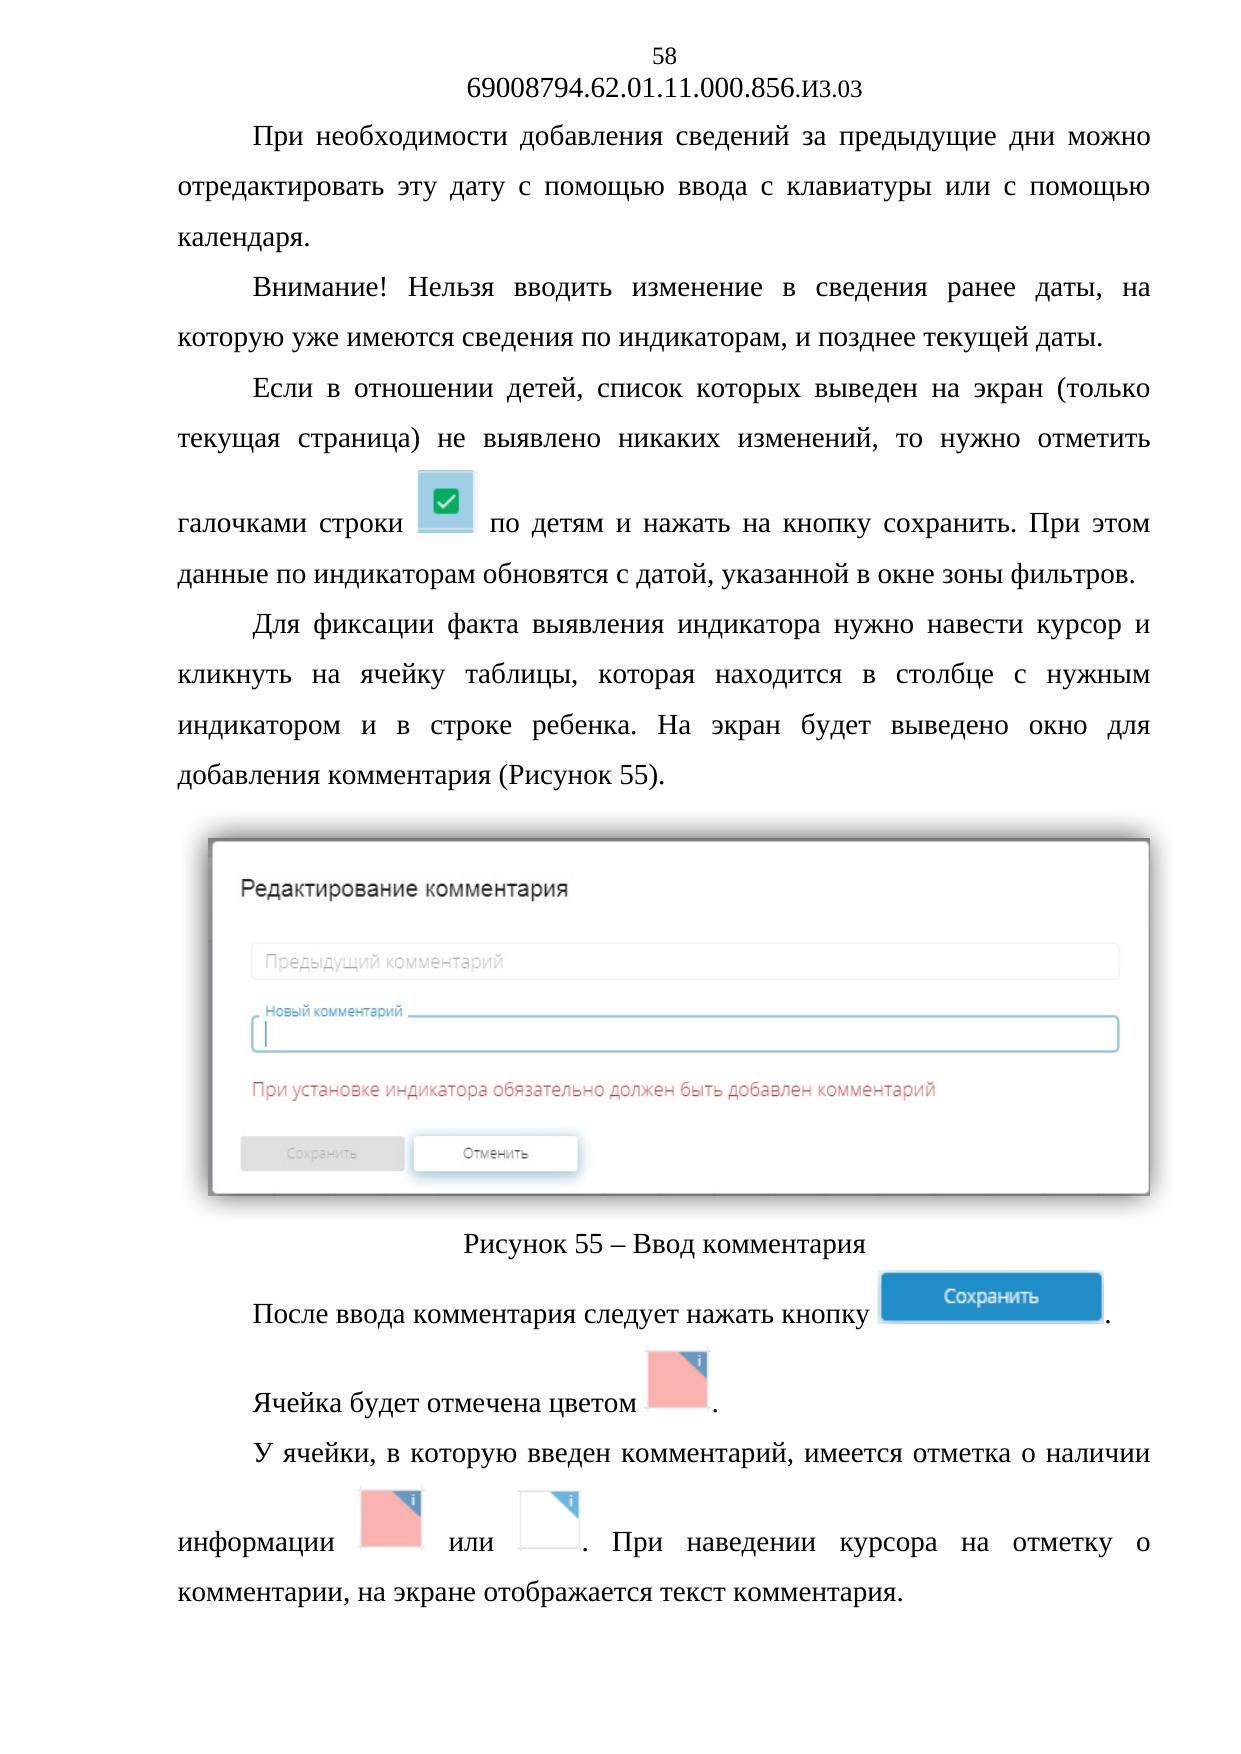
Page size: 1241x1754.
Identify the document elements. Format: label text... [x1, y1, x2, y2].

text Внимание! Нельзя вводить изменение в сведения ранее даты, на которую уже имеются сведения по индикаторам, и позднее текущей даты. [177, 269, 1152, 353]
picture [357, 1485, 426, 1551]
text При необходимости добавления сведений за предыдущие дни можно отредактировать эту дату с помощью ввода с клавиатуры или с помощью календаря. [177, 118, 1152, 252]
picture [877, 1270, 1104, 1324]
picture [415, 470, 478, 533]
picture [517, 1490, 582, 1551]
text После ввода комментария следует нажать кнопку . [177, 1270, 1152, 1329]
text Если в отношении детей, список которых выведен на экран (только текущая страница) не выявлено никаких изменений, то нужно отметить галочками строки по детям и нажать на кнопку сохранить. При этом данные по индикаторам обновятся с датой, указанной в окне зоны фильтров. [177, 370, 1152, 589]
text Для фиксации факта выявления индикатора нужно навести курсор и кликнуть на ячейку таблицы, которая находится в столбце с нужным индикатором и в строке ребенка. На экран будет выведено окно для добавления комментария (Рисунок 55). [177, 606, 1152, 791]
text У ячейки, в которую введен комментарий, имеется отметка о наличии информации или . При наведении курсора на отметку о комментарии, на экране отображается текст комментария. [177, 1435, 1152, 1607]
picture [644, 1346, 712, 1412]
text Рисунок 55 – Ввод комментария [177, 1226, 1152, 1260]
picture [208, 838, 1150, 1196]
text Ячейка будет отмечена цветом . [177, 1346, 1152, 1418]
